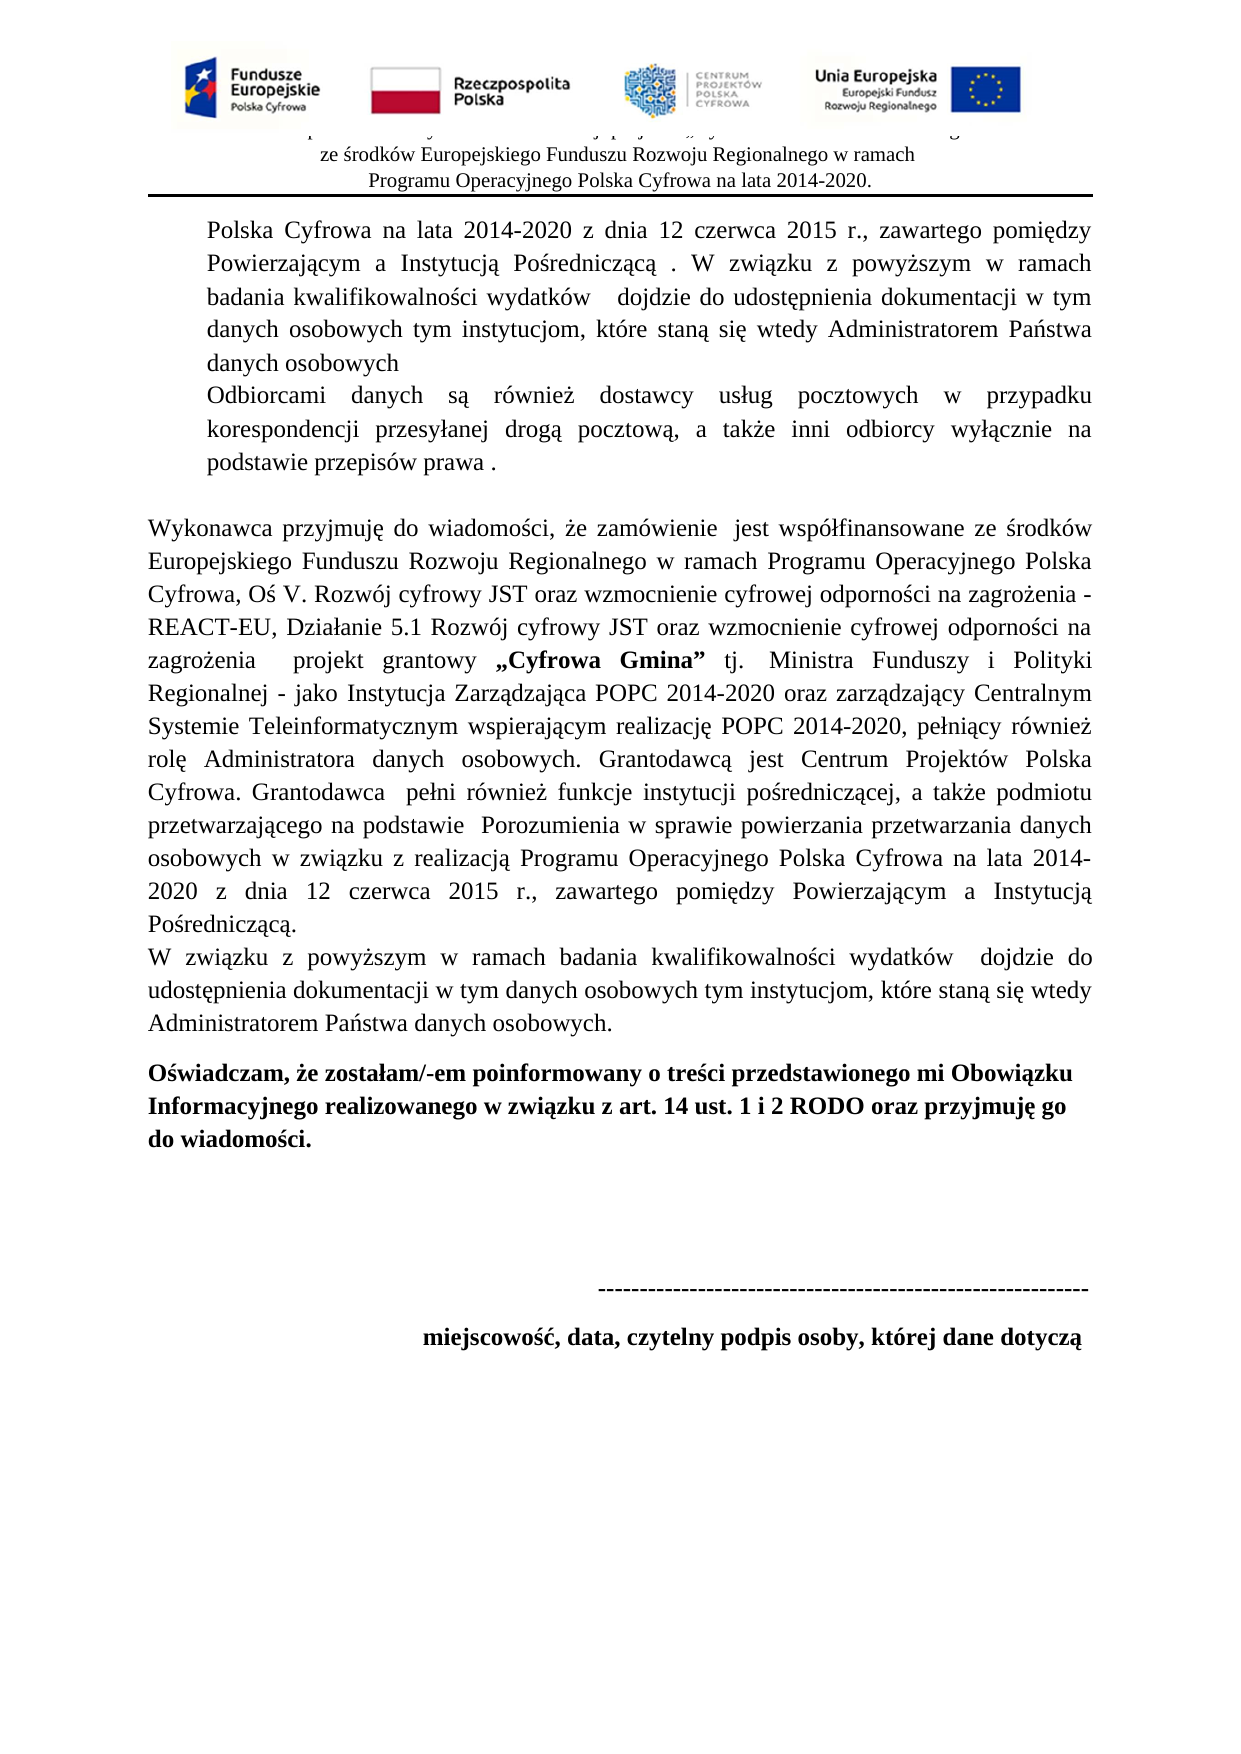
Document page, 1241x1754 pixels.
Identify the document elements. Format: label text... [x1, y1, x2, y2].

text Odbiorcami danych są również dostawcy usług pocztowych w przypadku korespondencji przesyłanej drogą pocztową, a także inni odbiorcy wyłącznie na podstawie przepisów prawa . [207, 381, 1093, 475]
text miejscowość, data, czytelny podpis osoby, której dane dotyczą [148, 1322, 1093, 1351]
text Wykonawca przyjmuję do wiadomości, że zamówienie jest współfinansowane ze środków Europejskiego Funduszu Rozwoju Regionalnego w ramach Programu Operacyjnego Polska Cyfrowa, Oś V. Rozwój cyfrowy JST oraz wzmocnienie cyfrowej odporności na zagrożenia - REACT-EU, Działanie 5.1 Rozwój cyfrowy JST oraz wzmocnienie cyfrowej odporności na zagrożenia projekt grantowy „Cyfrowa Gmina” tj. Ministra Funduszy i Polityki Regionalnej - jako Instytucja Zarządzająca POPC 2014-2020 oraz zarządzający Centralnym Systemie Teleinformatycznym wspierającym realizację POPC 2014-2020, pełniący również rolę Administratora danych osobowych. Grantodawcą jest Centrum Projektów Polska Cyfrowa. Grantodawca pełni również funkcje instytucji pośredniczącej, a także podmiotu przetwarzającego na podstawie Porozumienia w sprawie powierzania przetwarzania danych osobowych w związku z realizacją Programu Operacyjnego Polska Cyfrowa na lata 2014-2020 z dnia 12 czerwca 2015 r., zawartego pomiędzy Powierzającym a Instytucją Pośredniczącą. W związku z powyższym w ramach badania kwalifikowalności wydatków dojdzie do udostępnienia dokumentacji w tym danych osobowych tym instytucjom, które staną się wtedy Administratorem Państwa danych osobowych. [148, 513, 1093, 1037]
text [207, 216, 1093, 376]
text Oświadczam, że zostałam/-em poinformowany o treści przedstawionego mi Obowiązku Informacyjnego realizowanego w związku z art. 14 ust. 1 i 2 RODO oraz przyjmuję go do wiadomości. [148, 1058, 1093, 1152]
picture [169, 41, 1032, 136]
text ----------------------------------------------------------- [148, 1273, 1093, 1302]
